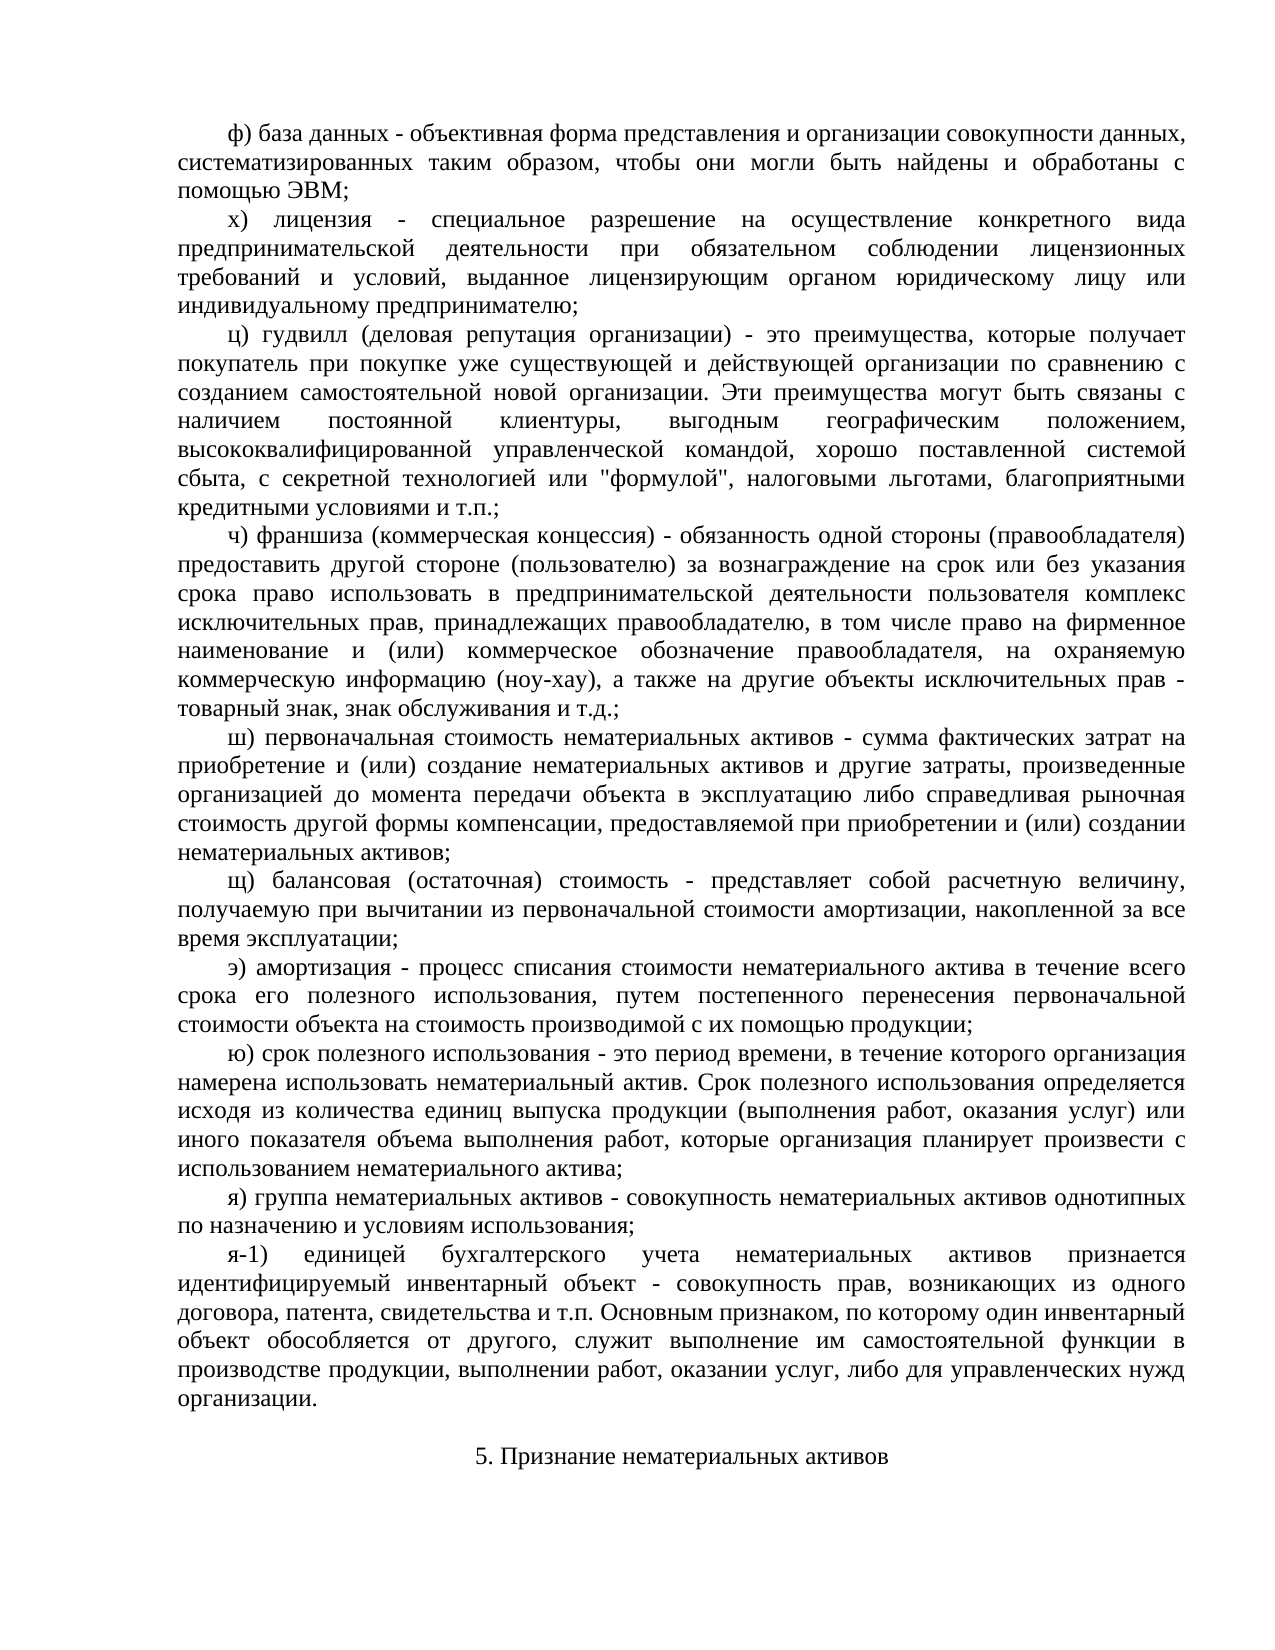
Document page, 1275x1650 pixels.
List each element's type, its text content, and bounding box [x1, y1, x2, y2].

text я-1) единицей бухгалтерского учета нематериальных активов признается идентифицируемый инвентарный объект - совокупность прав, возникающих из одного договора, патента, свидетельства и т.п. Основным признаком, по которому один инвентарный объект обособляется от другого, служит выполнение им самостоятельной функции в производстве продукции, выполнении работ, оказании услуг, либо для управленческих нужд организации. [177, 1239, 1186, 1412]
text ч) франшиза (коммерческая концессия) - обязанность одной стороны (правообладателя) предоставить другой стороне (пользователю) за вознаграждение на срок или без указания срока право использовать в предпринимательской деятельности пользователя комплекс исключительных прав, принадлежащих правообладателю, в том числе право на фирменное наименование и (или) коммерческое обозначение правообладателя, на охраняемую коммерческую информацию (ноу-хау), а также на другие объекты исключительных прав - товарный знак, знак обслуживания и т.д.; [177, 521, 1186, 722]
text х) лицензия - специальное разрешение на осуществление конкретного вида предпринимательской деятельности при обязательном соблюдении лицензионных требований и условий, выданное лицензирующим органом юридическому лицу или индивидуальному предпринимателю; [177, 204, 1186, 319]
text ю) срок полезного использования - это период времени, в течение которого организация намерена использовать нематериальный актив. Срок полезного использования определяется исходя из количества единиц выпуска продукции (выполнения работ, оказания услуг) или иного показателя объема выполнения работ, которые организация планирует произвести с использованием нематериального актива; [177, 1038, 1186, 1182]
text щ) балансовая (остаточная) стоимость - представляет собой расчетную величину, получаемую при вычитании из первоначальной стоимости амортизации, накопленной за все время эксплуатации; [177, 866, 1186, 952]
text э) амортизация - процесс списания стоимости нематериального актива в течение всего срока его полезного использования, путем постепенного перенесения первоначальной стоимости объекта на стоимость производимой с их помощью продукции; [177, 952, 1186, 1038]
text ф) база данных - объективная форма представления и организации совокупности данных, систематизированных таким образом, чтобы они могли быть найдены и обработаны с помощью ЭВМ; [177, 118, 1186, 204]
text ц) гудвилл (деловая репутация организации) - это преимущества, которые получает покупатель при покупке уже существующей и действующей организации по сравнению с созданием самостоятельной новой организации. Эти преимущества могут быть связаны с наличием постоянной клиентуры, выгодным географическим положением, высококвалифицированной управленческой командой, хорошо поставленной системой сбыта, с секретной технологией или "формулой", налоговыми льготами, благоприятными кредитными условиями и т.п.; [177, 319, 1186, 521]
text ш) первоначальная стоимость нематериальных активов - сумма фактических затрат на приобретение и (или) создание нематериальных активов и другие затраты, произведенные организацией до момента передачи объекта в эксплуатацию либо справедливая рыночная стоимость другой формы компенсации, предоставляемой при приобретении и (или) создании нематериальных активов; [177, 722, 1186, 866]
text 5. Признание нематериальных активов [177, 1441, 1186, 1470]
text я) группа нематериальных активов - совокупность нематериальных активов однотипных по назначению и условиям использования; [177, 1182, 1186, 1239]
